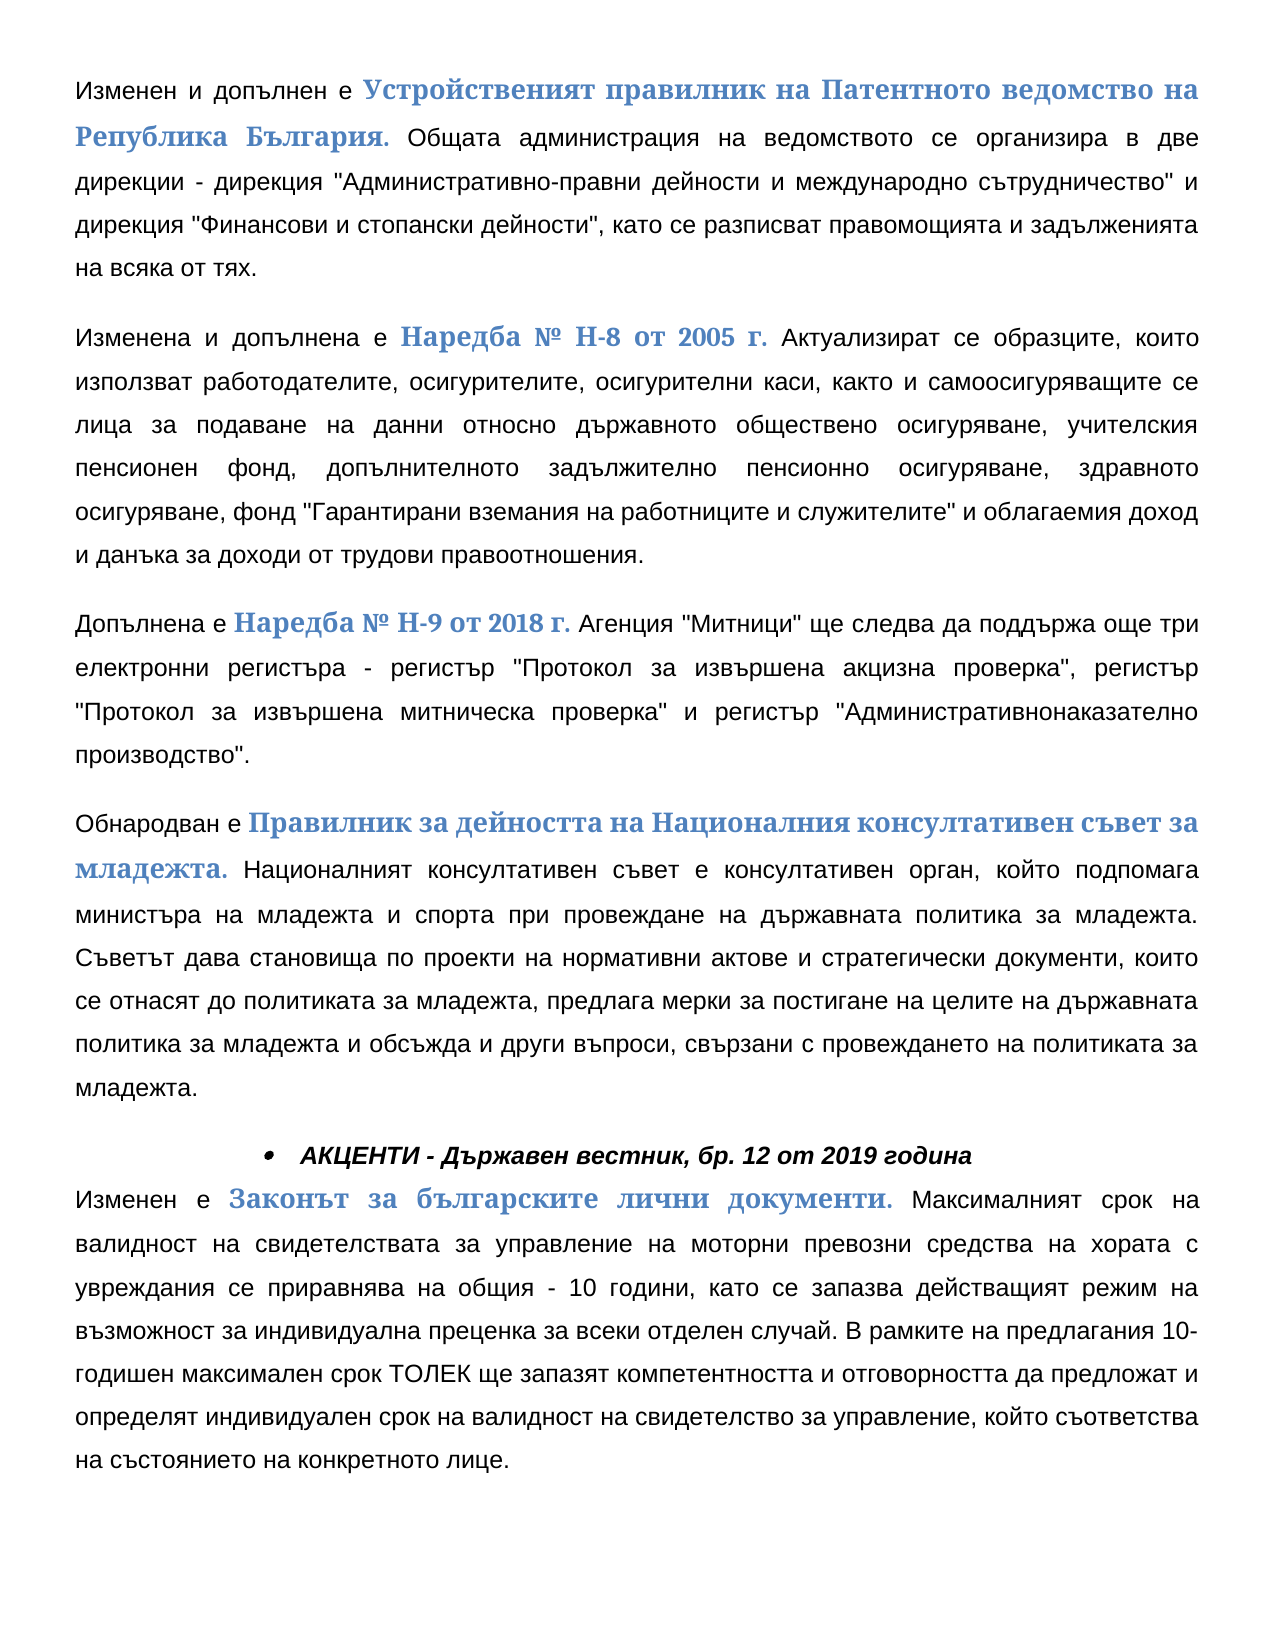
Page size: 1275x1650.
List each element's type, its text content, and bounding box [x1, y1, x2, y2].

text Изменен е Законът за българските лични документи. Максималният срок на валидност на свидетелствата за управление на моторни превозни средства на хората с увреждания се приравнява на общия - 10 години, като се запазва действащият режим на възможност за индивидуална преценка за всеки отделен случай. В рамките на предлагания 10-годишен максимален срок ТОЛЕК ще запазят компетентността и отговорността да предложат и определят индивидуален срок на валидност на свидетелство за управление, който съответства на състоянието на конкретното лице. [75, 1184, 1200, 1474]
text Обнародван е Правилник за дейността на Националния консултативен съвет за младежта. Националният консултативен съвет е консултативен орган, който подпомага министъра на младежта и спорта при провеждане на държавната политика за младежта. Съветът дава становища по проекти на нормативни актове и стратегически документи, които се отнасят до политиката за младежта, предлага мерки за постигане на целите на държавната политика за младежта и обсъжда и други въпроси, свързани с провеждането на политиката за младежта. [75, 808, 1200, 1101]
text Допълнена е Наредба № Н-9 от 2018 г. Агенция "Митници" ще следва да поддържа още три електронни регистъра - регистър "Протокол за извършена акцизна проверка", регистър "Протокол за извършена митническа проверка" и регистър "Административнонаказателно производство". [75, 608, 1200, 768]
text Изменен и допълнен е Устройственият правилник на Патентното ведомство на Република България. Общата администрация на ведомството се организира в две дирекции - дирекция "Административно-правни дейности и международно сътрудничество" и дирекция "Финансови и стопански дейности", като се разписват правомощията и задълженията на всяка от тях. [75, 75, 1200, 282]
text Изменена и допълнена е Наредба № Н-8 от 2005 г. Актуализират се образците, които използват работодателите, осигурителите, осигурителни каси, както и самоосигуряващите се лица за подаване на данни относно държавното обществено осигуряване, учителския пенсионен фонд, допълнителното задължително пенсионно осигуряване, здравното осигуряване, фонд "Гарантирани вземания на работниците и служителите" и облагаемия доход и данъка за доходи от трудови правоотношения. [75, 322, 1200, 568]
list АКЦЕНТИ - Държавен вестник, бр. 12 от 2019 година [37, 1141, 1200, 1169]
